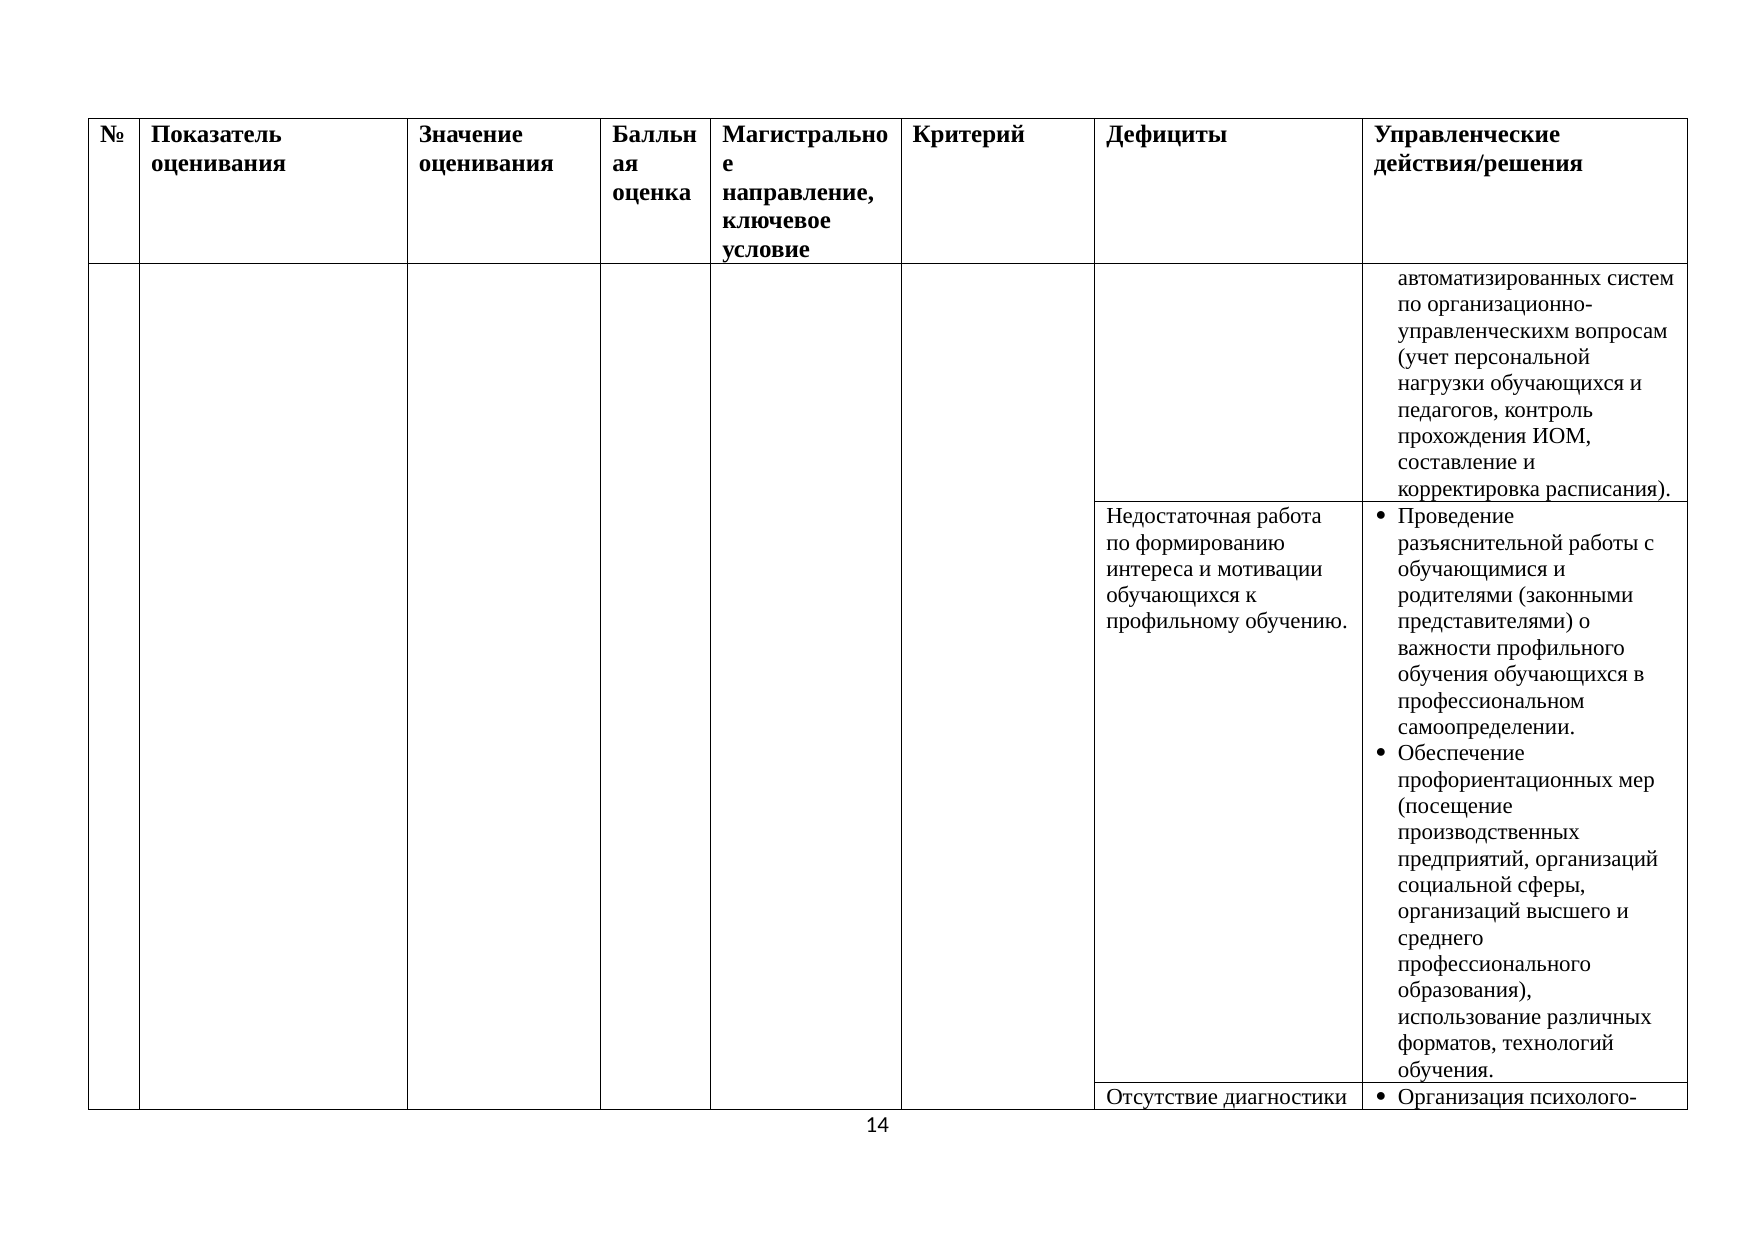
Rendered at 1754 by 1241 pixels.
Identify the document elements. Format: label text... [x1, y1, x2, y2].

table_header Показатель оценивания [140, 119, 407, 263]
table_header Магистральное направление, ключевое условие [711, 119, 901, 263]
table_header Балльная оценка [601, 119, 710, 263]
table_cell Проведение разъяснительной работы с обучающимися и родителями (законными представителями) о важности профильного обучения обучающихся в профессиональном самоопределении. Обеспечение профориентационных мер (посещение производственных предприятий, организаций социальной сферы, организаций высшего и среднего профессионального образования), использование различных форматов, технологий обучения. [1363, 502, 1687, 1082]
table_header Дефициты [1095, 119, 1362, 263]
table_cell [1095, 1083, 1362, 1109]
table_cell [1095, 264, 1362, 501]
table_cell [1363, 264, 1687, 501]
table_header Критерий [902, 119, 1094, 263]
table_header Значение оценивания [408, 119, 600, 263]
table_cell Недостаточная работа по формированию интереса и мотивации обучающихся к профильному обучению. [1095, 502, 1362, 1082]
table_header № [89, 119, 139, 263]
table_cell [1363, 1083, 1687, 1109]
table_header Управленческие действия/решения [1363, 119, 1687, 263]
